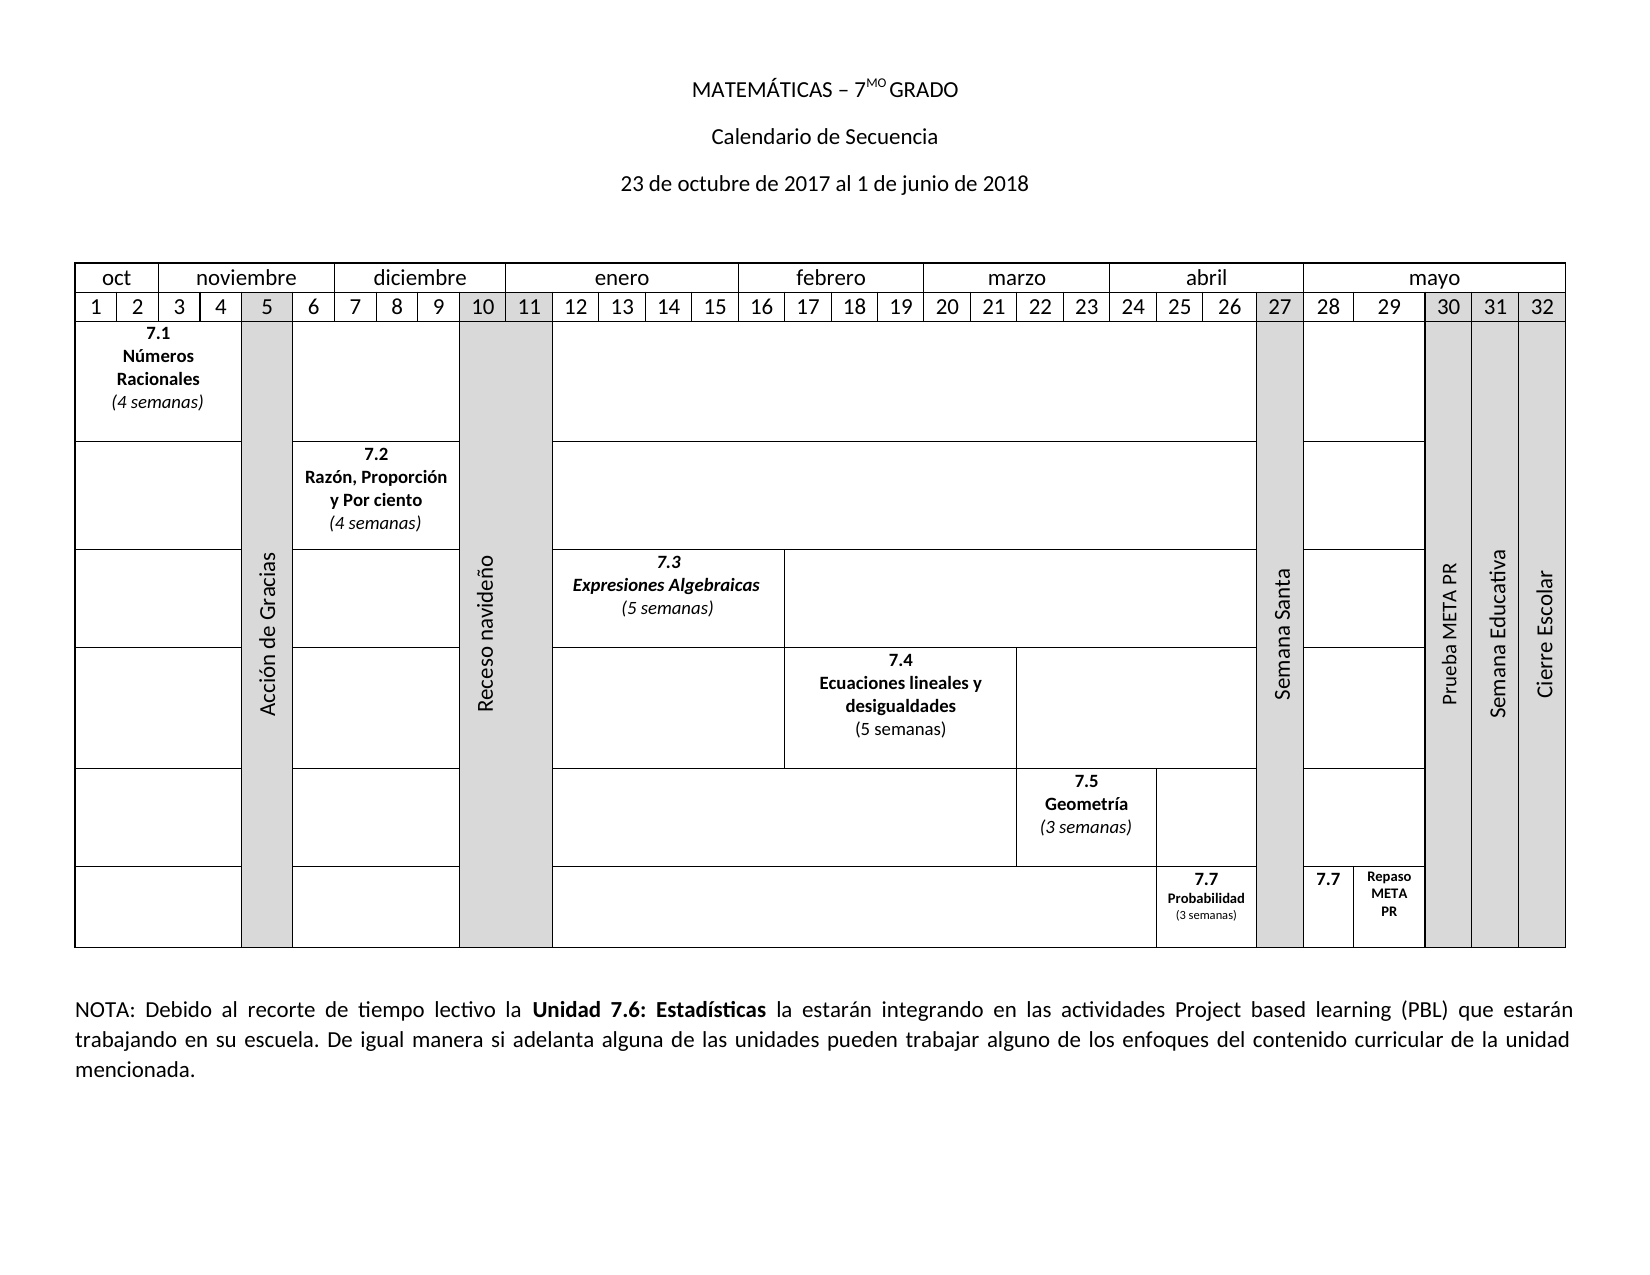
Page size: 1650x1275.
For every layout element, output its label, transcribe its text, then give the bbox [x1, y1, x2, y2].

table_cell [293, 648, 459, 768]
table_cell 7.5 Geometría (3 semanas) [1017, 769, 1156, 866]
table_cell [76, 550, 241, 647]
table_cell 7.4 Ecuaciones lineales y desigualdades (5 semanas) [785, 648, 1016, 768]
table_cell [76, 648, 241, 768]
table_cell Prueba META PR [1426, 322, 1471, 947]
table_cell [1017, 648, 1256, 768]
text NOTA: Debido al recorte de tiempo lectivo la Unidad 7.6: Estadísticas la estarán integrando en las actividades Project based learning (PBL) que estarán trabajando en su escuela. De igual manera si adelanta alguna de las unidades pueden trabajar alguno de los enfoques del contenido curricular de la unidad mencionada. [75, 995, 1575, 1083]
table_cell 23 [1064, 293, 1109, 321]
table_cell Cierre Escolar [1519, 322, 1565, 947]
table_cell 7.7 Probabilidad (3 semanas) [1157, 867, 1256, 947]
table_cell 11 [506, 293, 552, 321]
table_cell 26 [1203, 293, 1256, 321]
table_cell [1304, 769, 1424, 866]
table_header diciembre [335, 264, 505, 292]
table_cell [1304, 322, 1424, 441]
table_cell 18 [832, 293, 877, 321]
table_cell [553, 648, 784, 768]
table_cell 29 [1354, 293, 1424, 321]
table_cell 3 [159, 293, 199, 321]
table_cell 1 [76, 293, 116, 321]
table_cell 15 [692, 293, 738, 321]
table_cell [76, 769, 241, 866]
table_cell [553, 769, 1016, 866]
table_cell [293, 322, 459, 441]
table_cell [1304, 442, 1424, 549]
table_cell 30 [1426, 293, 1471, 321]
table_header mayo [1304, 264, 1565, 292]
table_cell 8 [377, 293, 417, 321]
table_cell 14 [646, 293, 691, 321]
table_header noviembre [159, 264, 334, 292]
table_cell 22 [1017, 293, 1063, 321]
table_cell [1157, 769, 1256, 866]
table_cell Acción de Gracias [242, 322, 292, 947]
table_cell [293, 550, 459, 647]
table_cell Receso navideño [460, 322, 552, 947]
table_cell 7 [335, 293, 376, 321]
table_cell 27 [1257, 293, 1303, 321]
table_cell [1304, 550, 1424, 647]
text 23 de octubre de 2017 al 1 de junio de 2018 [75, 169, 1575, 197]
table_cell Semana Santa [1257, 322, 1303, 947]
table_cell 12 [553, 293, 598, 321]
table_cell 7.7 [1304, 867, 1353, 947]
table_cell [553, 442, 1256, 549]
table_cell [293, 867, 459, 947]
table_cell [293, 769, 459, 866]
table_header febrero [739, 264, 923, 292]
table_header abril [1110, 264, 1303, 292]
text Calendario de Secuencia [75, 122, 1575, 150]
table_cell 24 [1110, 293, 1156, 321]
table_cell 17 [785, 293, 831, 321]
table_cell [785, 550, 1256, 647]
table_cell 4 [201, 293, 241, 321]
table_cell 31 [1472, 293, 1518, 321]
table_cell [76, 867, 241, 947]
table_cell [553, 867, 1156, 947]
table_cell 7.2 Razón, Proporción y Por ciento (4 semanas) [293, 442, 459, 549]
table_cell 28 [1304, 293, 1353, 321]
table_cell 19 [878, 293, 923, 321]
table_cell Semana Educativa [1472, 322, 1518, 947]
table_cell 16 [739, 293, 784, 321]
table_cell 2 [117, 293, 158, 321]
table_cell Repaso META PR [1354, 867, 1424, 947]
table_cell 7.1 Números Racionales (4 semanas) [76, 322, 241, 441]
table_cell 6 [293, 293, 334, 321]
table_cell 10 [460, 293, 505, 321]
table_cell 21 [971, 293, 1016, 321]
table_cell 7.3 Expresiones Algebraicas (5 semanas) [553, 550, 784, 647]
table_header oct [76, 264, 158, 292]
table_cell 25 [1157, 293, 1202, 321]
table_cell [1304, 648, 1424, 768]
table_cell 32 [1519, 293, 1565, 321]
table_header marzo [924, 264, 1109, 292]
table_cell 13 [599, 293, 645, 321]
table_cell 20 [924, 293, 970, 321]
table_cell 5 [242, 293, 292, 321]
text MATEMÁTICAS – 7MO GRADO [75, 75, 1575, 103]
table_header enero [506, 264, 738, 292]
table_cell 9 [418, 293, 459, 321]
table_cell [553, 322, 1256, 441]
table_cell [76, 442, 241, 549]
